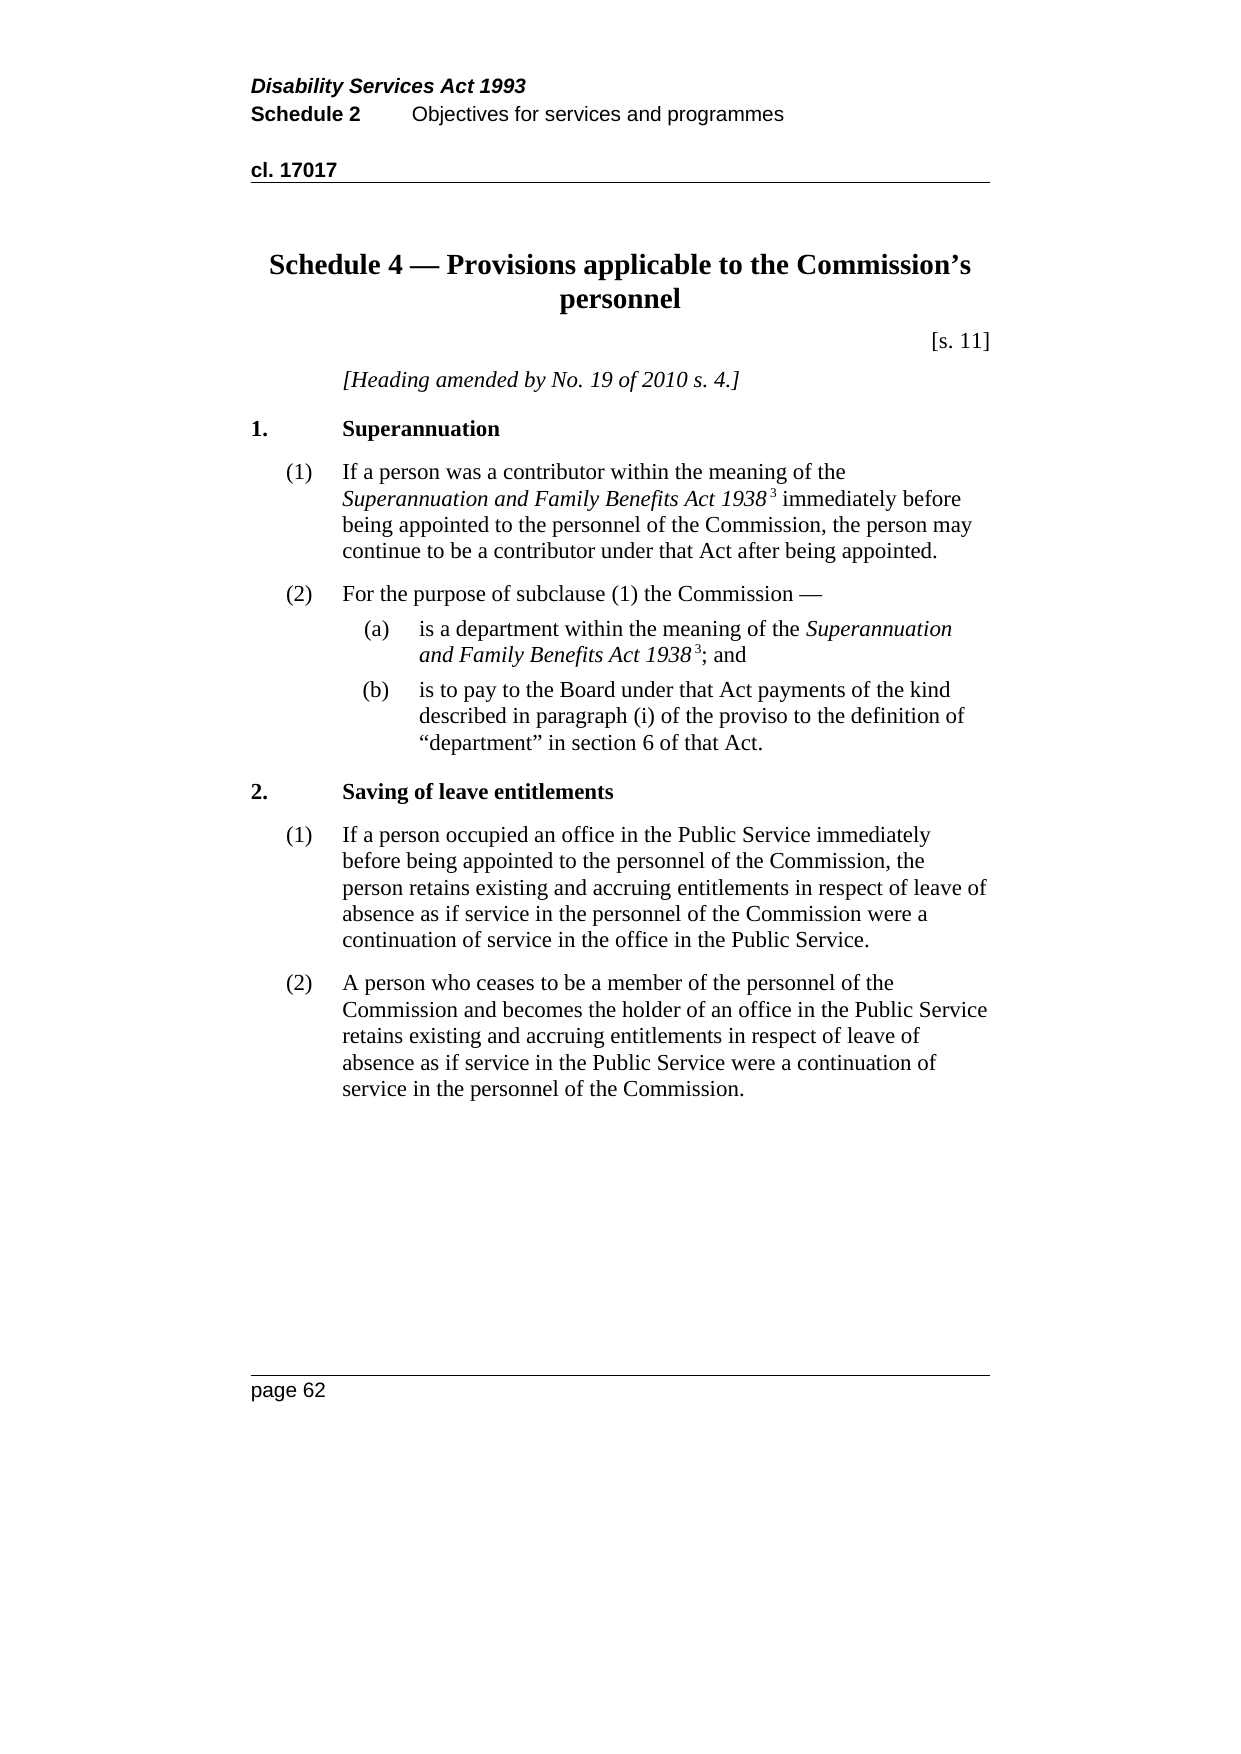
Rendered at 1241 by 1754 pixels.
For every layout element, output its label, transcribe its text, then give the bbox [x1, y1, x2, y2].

text (1) If a person occupied an office in the Public Service immediately before being appointed to the personnel of the Commission, the person retains existing and accruing entitlements in respect of leave of absence as if service in the personnel of the Commission were a continuation of service in the office in the Public Service. [251, 821, 990, 953]
text (a) is a department within the meaning of the Superannuation and Family Benefits Act 1938 3; and [251, 615, 990, 668]
text [s. 11] [251, 327, 990, 353]
text (2) For the purpose of subclause (1) the Commission — [251, 580, 990, 607]
subtitle Schedule 4 — Provisions applicable to the Commission’s personnel [251, 247, 990, 314]
text (1) If a person was a contributor within the meaning of the Superannuation and Family Benefits Act 1938 3 immediately before being appointed to the personnel of the Commission, the person may continue to be a contributor under that Act after being appointed. [251, 458, 990, 564]
text (2) A person who ceases to be a member of the personnel of the Commission and becomes the holder of an office in the Public Service retains existing and accruing entitlements in respect of leave of absence as if service in the Public Service were a continuation of service in the personnel of the Commission. [251, 969, 990, 1101]
subtitle 1. Superannuation [251, 415, 990, 442]
subtitle [Heading amended by No. 19 of 2010 s. 4.] [251, 366, 990, 392]
text (b) is to pay to the Board under that Act payments of the kind described in paragraph (i) of the proviso to the definition of “department” in section 6 of that Act. [251, 676, 990, 755]
subtitle 2. Saving of leave entitlements [251, 778, 990, 804]
